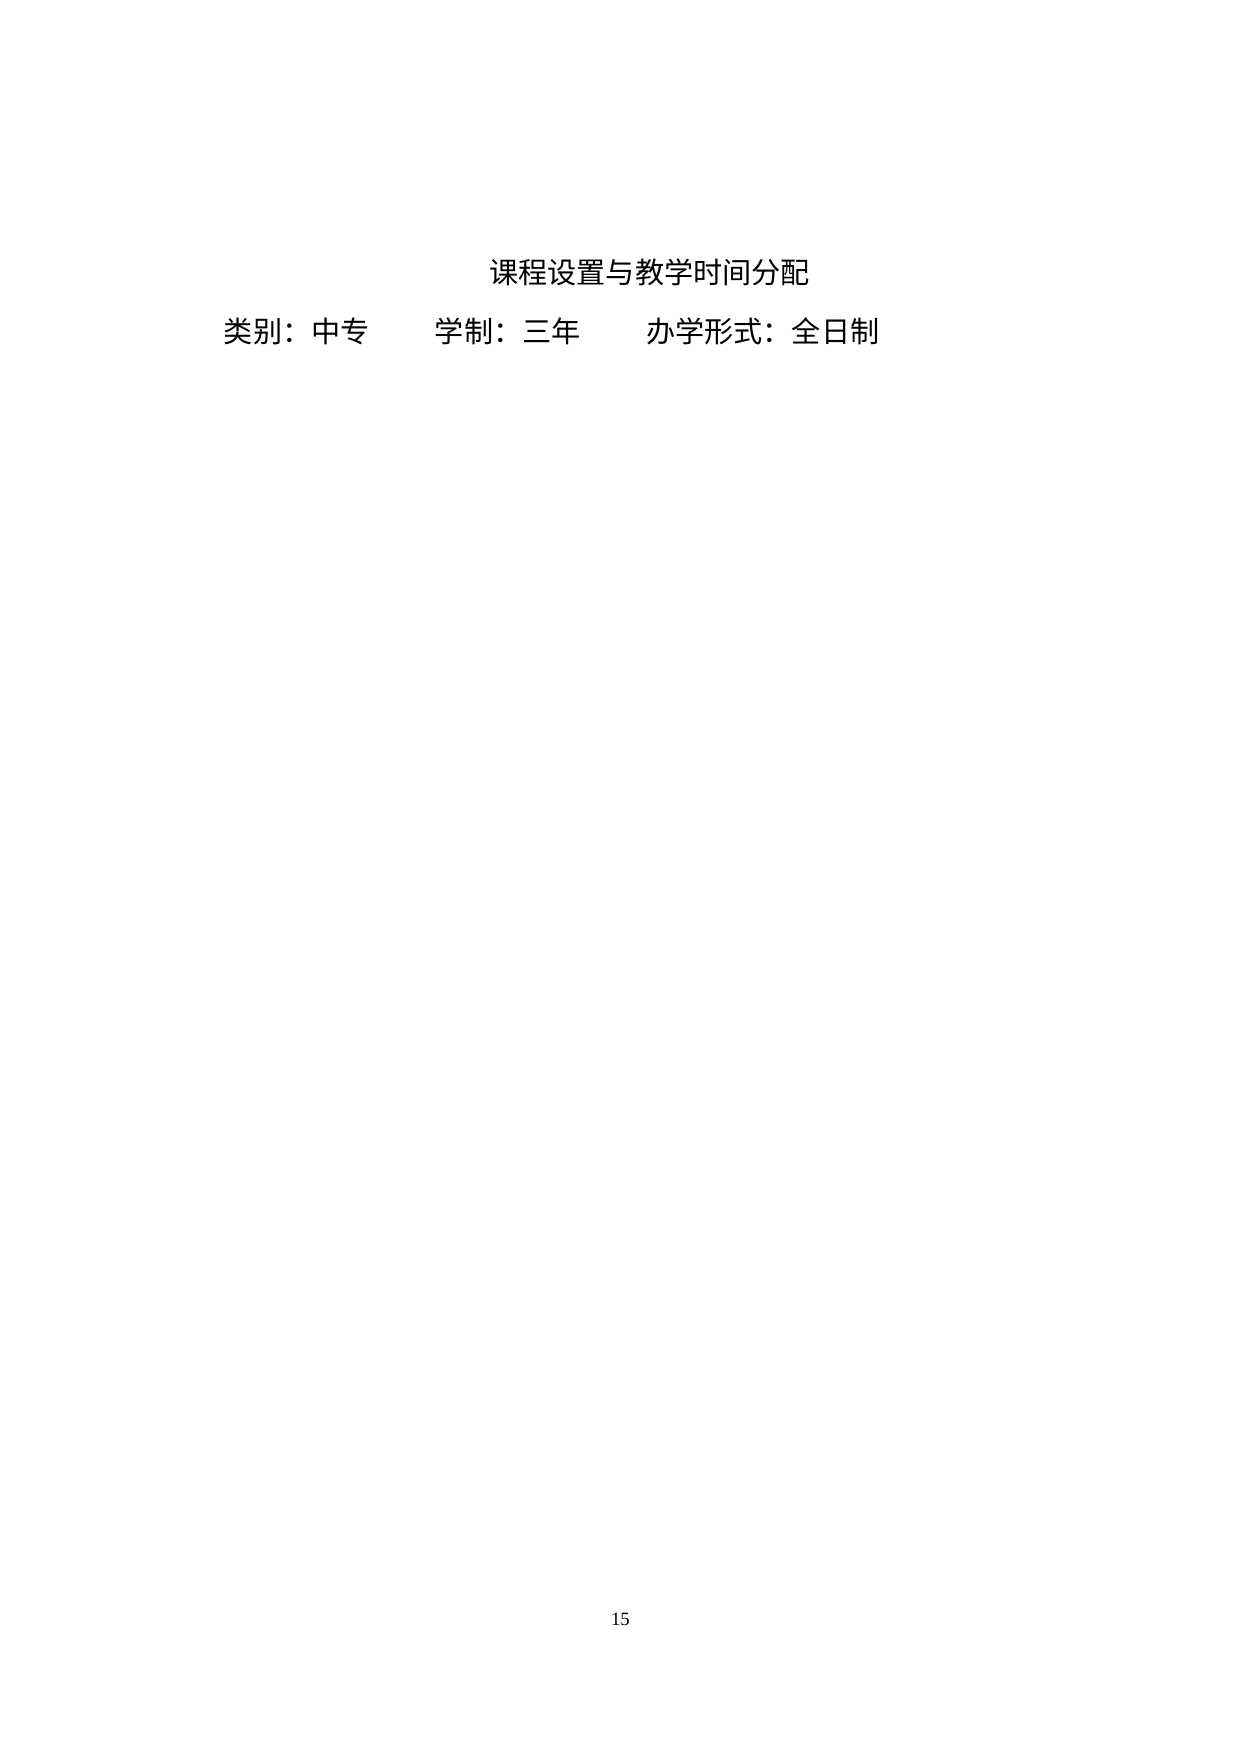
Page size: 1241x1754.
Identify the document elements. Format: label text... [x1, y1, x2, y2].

text 课程设置与教学时间分配 [165, 250, 1075, 292]
text 类别：中专 学制：三年 办学形式：全日制 [165, 309, 1075, 351]
